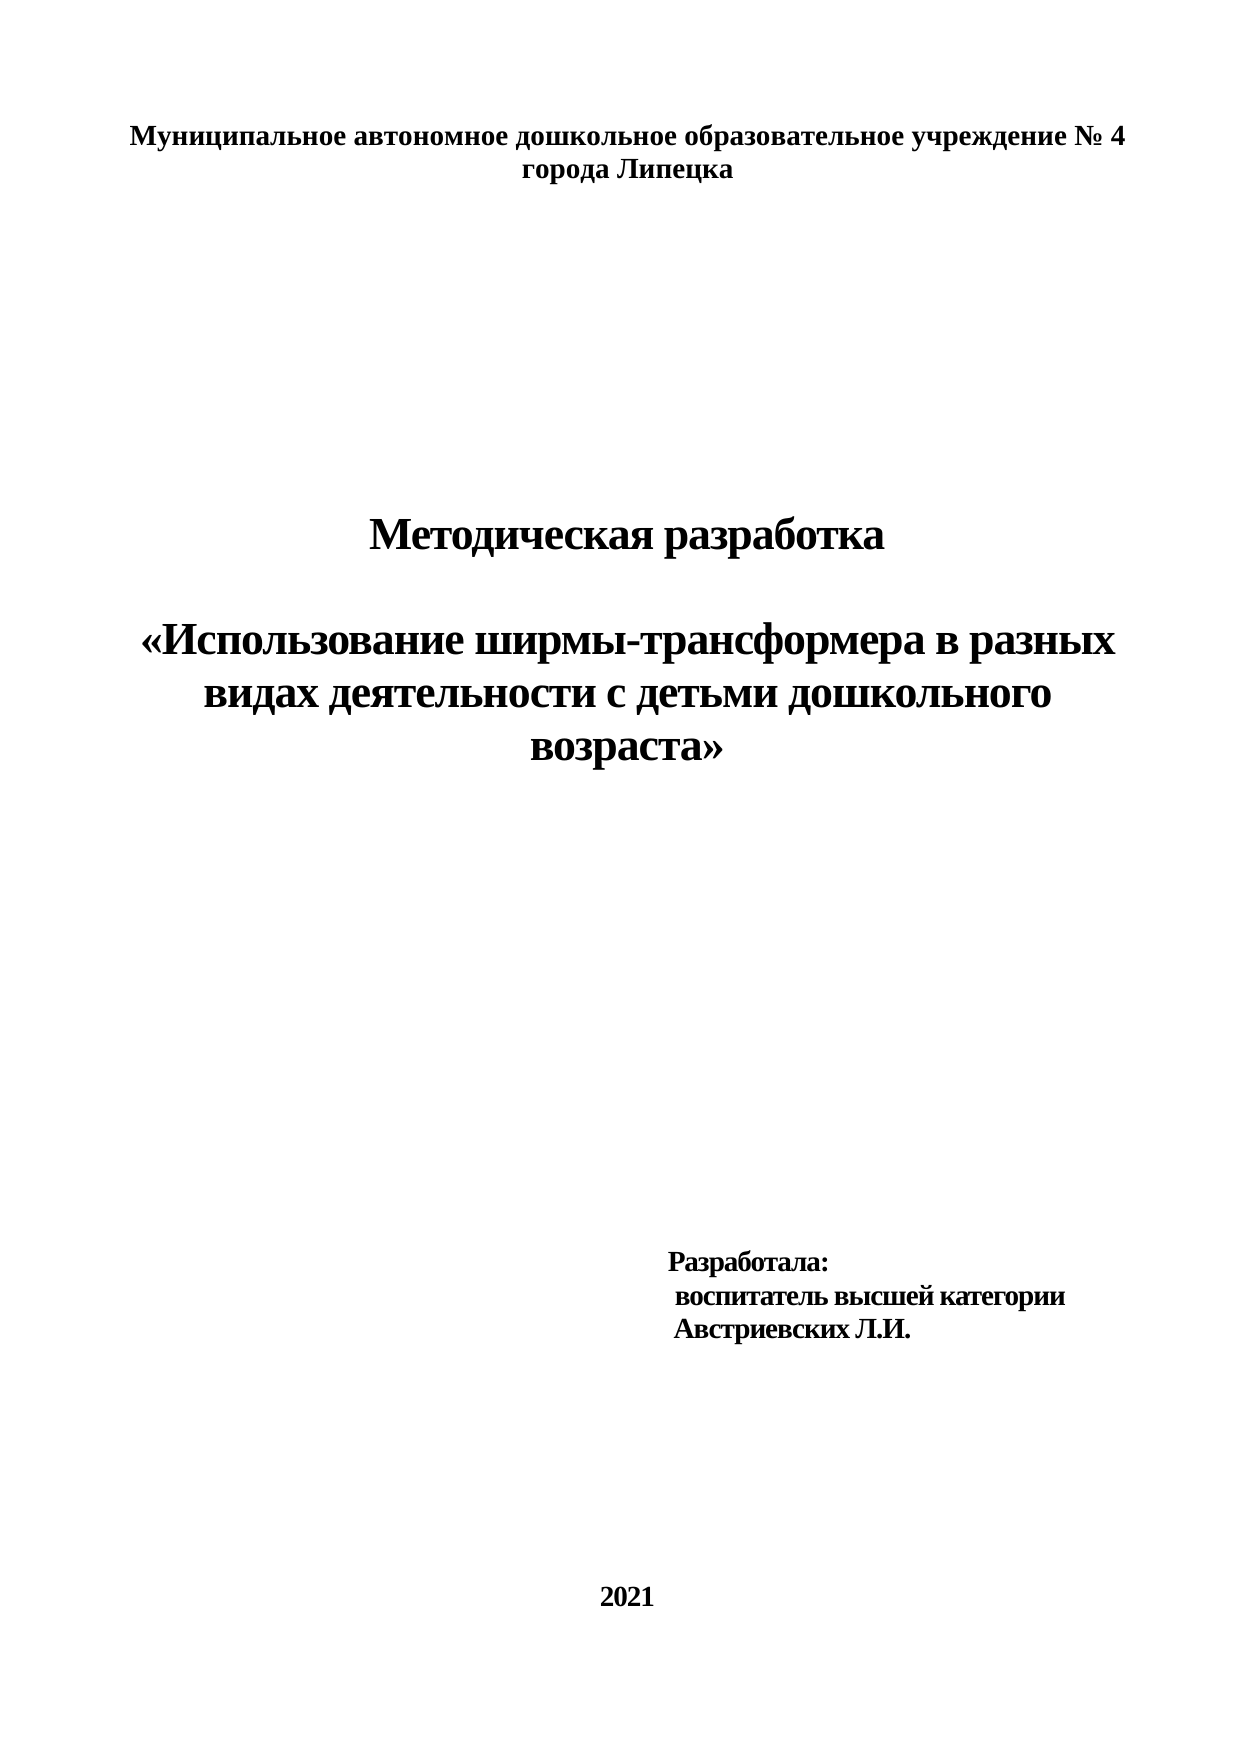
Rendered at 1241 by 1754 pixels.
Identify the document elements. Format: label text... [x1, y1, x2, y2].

text Методическая разработка [103, 506, 1152, 559]
text 2021 [103, 1579, 1152, 1613]
text воспитатель высшей категории [103, 1278, 1152, 1311]
text Австриевских Л.И. [103, 1311, 1152, 1345]
text Разработала: [103, 1244, 1152, 1278]
text Муниципальное автономное дошкольное образовательное учреждение № 4 города Липецка [103, 118, 1152, 185]
text «Использование ширмы-трансформера в разных видах деятельности с детьми дошкольного возраста» [103, 612, 1152, 770]
